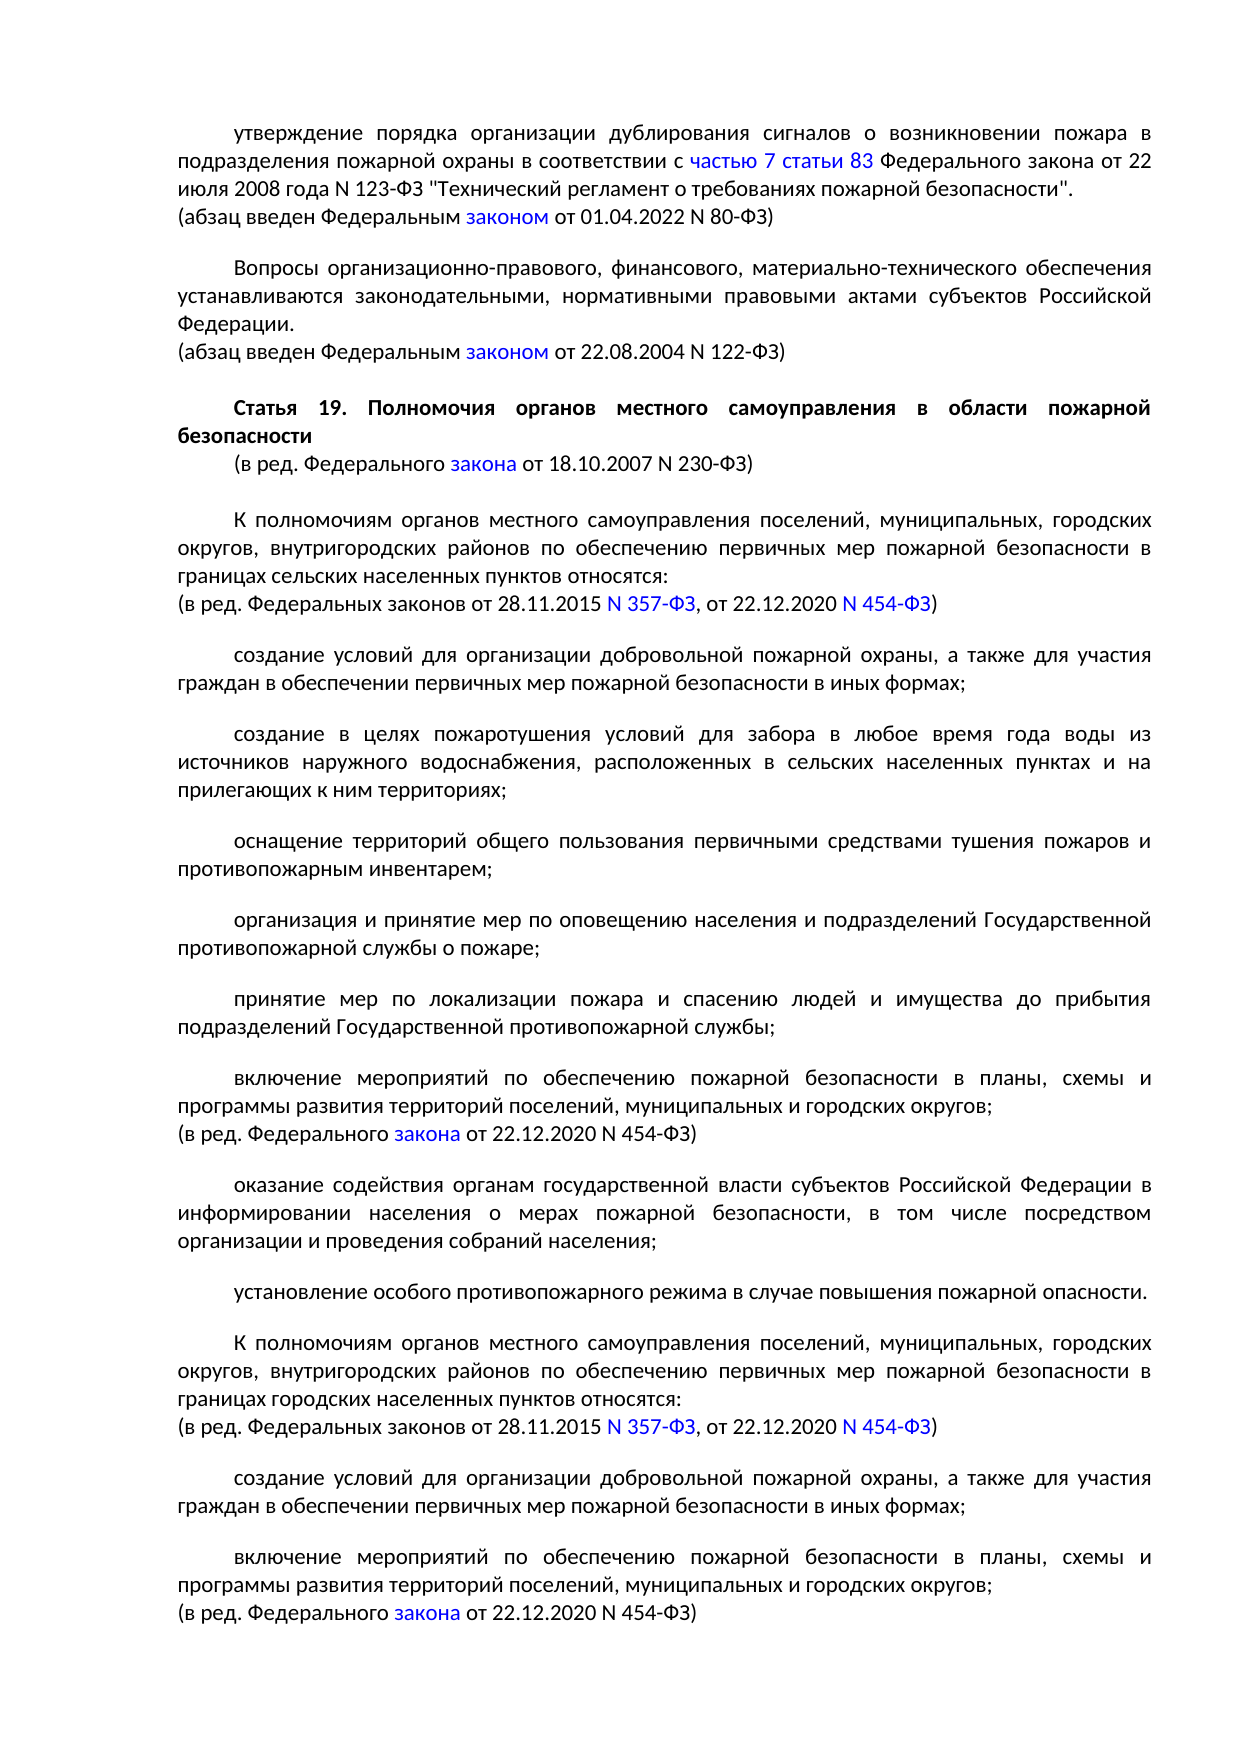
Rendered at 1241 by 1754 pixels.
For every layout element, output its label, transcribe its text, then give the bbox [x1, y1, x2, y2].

text организация и принятие мер по оповещению населения и подразделений Государственной противопожарной службы о пожаре; [177, 905, 1152, 961]
text утверждение порядка организации дублирования сигналов о возникновении пожара в подразделения пожарной охраны в соответствии с частью 7 статьи 83 Федерального закона от 22 июля 2008 года N 123-ФЗ "Технический регламент о требованиях пожарной безопасности". [177, 118, 1152, 202]
text (в ред. Федеральных законов от 28.11.2015 N 357-ФЗ, от 22.12.2020 N 454-ФЗ) [177, 589, 1152, 617]
text установление особого противопожарного режима в случае повышения пожарной опасности. [177, 1277, 1152, 1305]
text включение мероприятий по обеспечению пожарной безопасности в планы, схемы и программы развития территорий поселений, муниципальных и городских округов; [177, 1542, 1152, 1598]
text создание условий для организации добровольной пожарной охраны, а также для участия граждан в обеспечении первичных мер пожарной безопасности в иных формах; [177, 640, 1152, 696]
text принятие мер по локализации пожара и спасению людей и имущества до прибытия подразделений Государственной противопожарной службы; [177, 984, 1152, 1040]
title Статья 19. Полномочия органов местного самоуправления в области пожарной безопасности [177, 393, 1152, 449]
text (в ред. Федерального закона от 22.12.2020 N 454-ФЗ) [177, 1119, 1152, 1147]
text К полномочиям органов местного самоуправления поселений, муниципальных, городских округов, внутригородских районов по обеспечению первичных мер пожарной безопасности в границах сельских населенных пунктов относятся: [177, 505, 1152, 589]
text создание условий для организации добровольной пожарной охраны, а также для участия граждан в обеспечении первичных мер пожарной безопасности в иных формах; [177, 1463, 1152, 1519]
text Вопросы организационно-правового, финансового, материально-технического обеспечения устанавливаются законодательными, нормативными правовыми актами субъектов Российской Федерации. [177, 253, 1152, 337]
text создание в целях пожаротушения условий для забора в любое время года воды из источников наружного водоснабжения, расположенных в сельских населенных пунктах и на прилегающих к ним территориях; [177, 719, 1152, 803]
text (в ред. Федеральных законов от 28.11.2015 N 357-ФЗ, от 22.12.2020 N 454-ФЗ) [177, 1412, 1152, 1440]
text (в ред. Федерального закона от 22.12.2020 N 454-ФЗ) [177, 1598, 1152, 1626]
text (абзац введен Федеральным законом от 22.08.2004 N 122-ФЗ) [177, 337, 1152, 365]
text включение мероприятий по обеспечению пожарной безопасности в планы, схемы и программы развития территорий поселений, муниципальных и городских округов; [177, 1063, 1152, 1119]
text (в ред. Федерального закона от 18.10.2007 N 230-ФЗ) [177, 449, 1152, 477]
text (абзац введен Федеральным законом от 01.04.2022 N 80-ФЗ) [177, 202, 1152, 230]
text К полномочиям органов местного самоуправления поселений, муниципальных, городских округов, внутригородских районов по обеспечению первичных мер пожарной безопасности в границах городских населенных пунктов относятся: [177, 1328, 1152, 1412]
text оснащение территорий общего пользования первичными средствами тушения пожаров и противопожарным инвентарем; [177, 826, 1152, 882]
